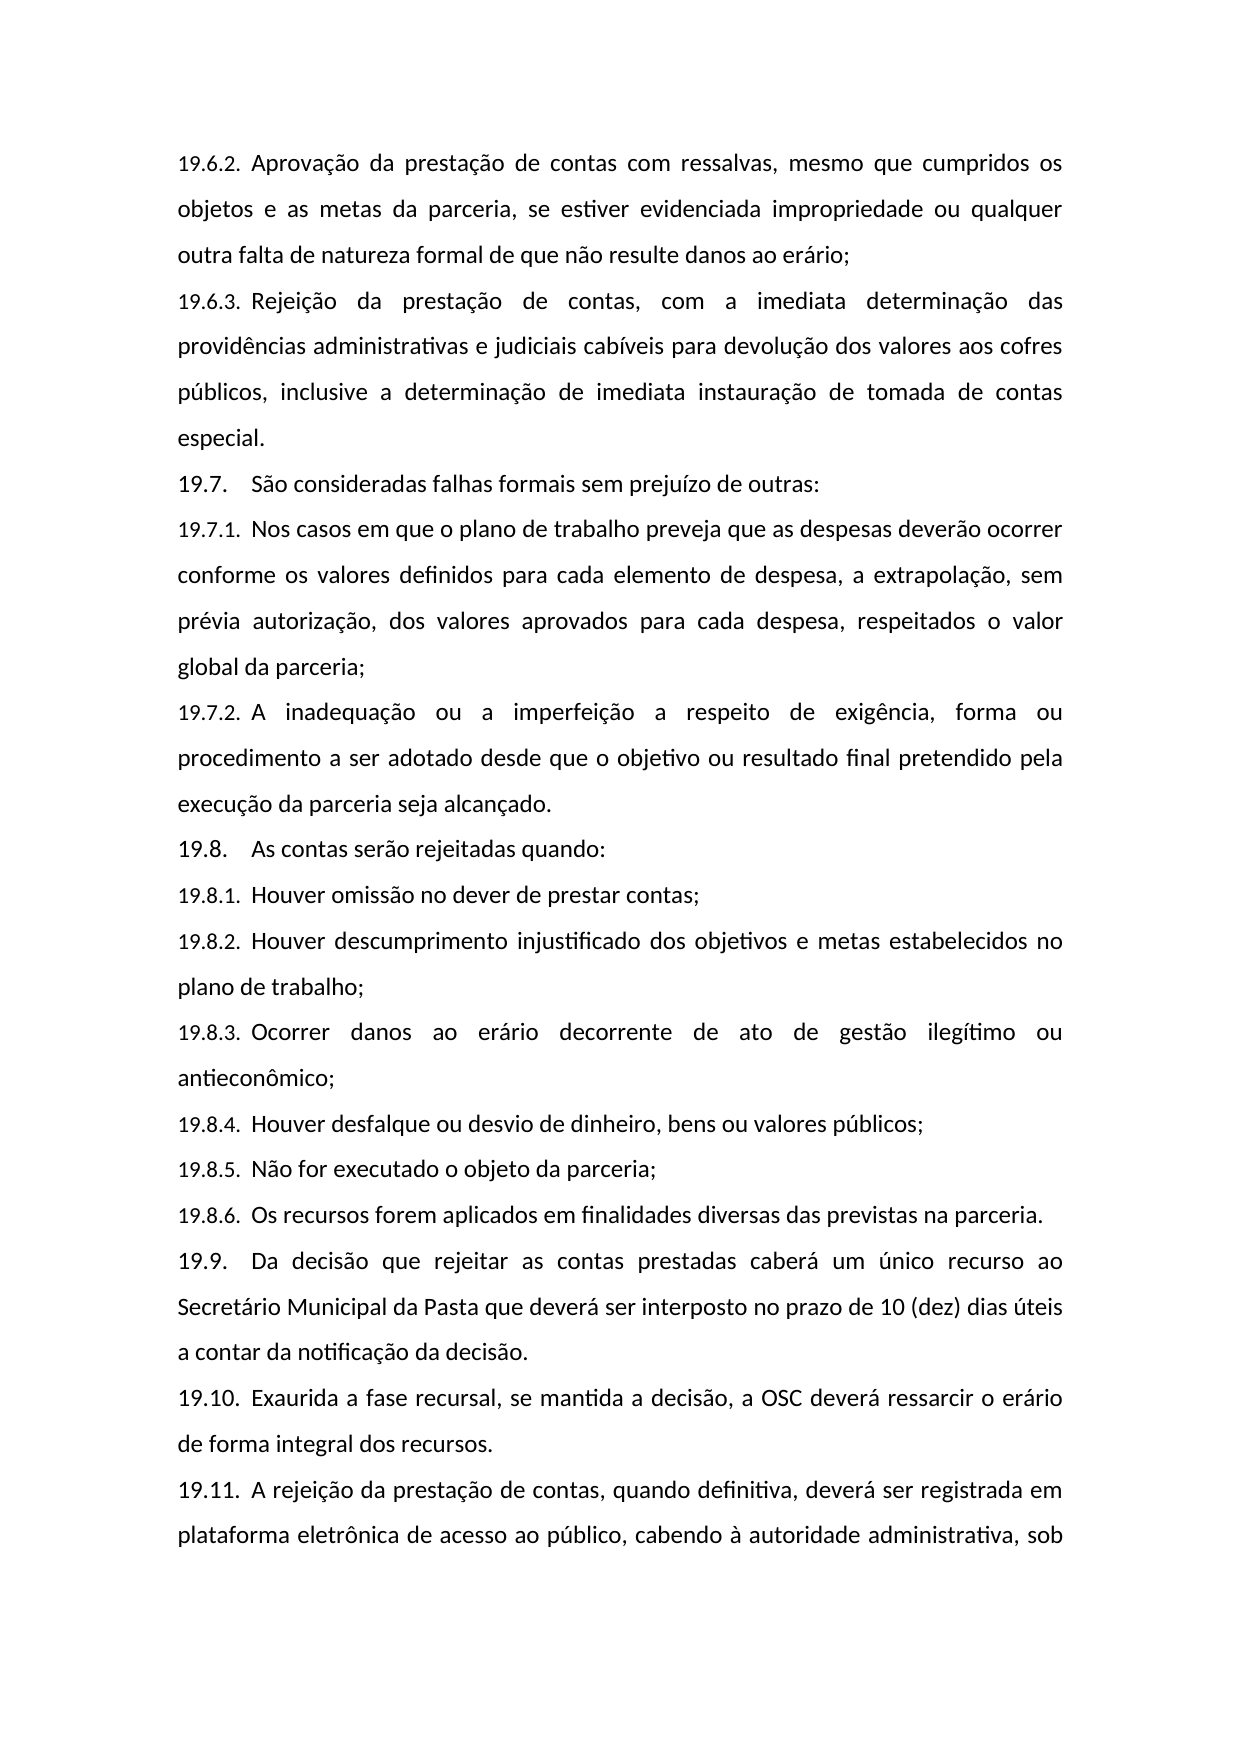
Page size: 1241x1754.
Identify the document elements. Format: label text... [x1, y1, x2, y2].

list Exaurida a fase recursal, se mantida a decisão, a OSC deverá ressarcir o erário de forma integral dos recursos. [177, 1382, 1063, 1458]
list Não for executado o objeto da parceria; [177, 1154, 1063, 1184]
list Houver omissão no dever de prestar contas; [177, 879, 1063, 910]
list As contas serão rejeitadas quando: [177, 833, 1063, 864]
list A inadequação ou a imperfeição a respeito de exigência, forma ou procedimento a ser adotado desde que o objetivo ou resultado final pretendido pela execução da parceria seja alcançado. [177, 696, 1063, 818]
list Nos casos em que o plano de trabalho preveja que as despesas deverão ocorrer conforme os valores definidos para cada elemento de despesa, a extrapolação, sem prévia autorização, dos valores aprovados para cada despesa, respeitados o valor global da parceria; [177, 513, 1063, 681]
list Da decisão que rejeitar as contas prestadas caberá um único recurso ao Secretário Municipal da Pasta que deverá ser interposto no prazo de 10 (dez) dias úteis a contar da notificação da decisão. [177, 1245, 1063, 1367]
list Aprovação da prestação de contas com ressalvas, mesmo que cumpridos os objetos e as metas da parceria, se estiver evidenciada impropriedade ou qualquer outra falta de natureza formal de que não resulte danos ao erário; [177, 148, 1063, 269]
list Ocorrer danos ao erário decorrente de ato de gestão ilegítimo ou antieconômico; [177, 1016, 1063, 1093]
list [177, 1474, 1063, 1550]
list Rejeição da prestação de contas, com a imediata determinação das providências administrativas e judiciais cabíveis para devolução dos valores aos cofres públicos, inclusive a determinação de imediata instauração de tomada de contas especial. [177, 285, 1063, 452]
list Houver descumprimento injustificado dos objetivos e metas estabelecidos no plano de trabalho; [177, 925, 1063, 1001]
list São consideradas falhas formais sem prejuízo de outras: [177, 468, 1063, 498]
list Houver desfalque ou desvio de dinheiro, bens ou valores públicos; [177, 1108, 1063, 1138]
list Os recursos forem aplicados em finalidades diversas das previstas na parceria. [177, 1199, 1063, 1230]
